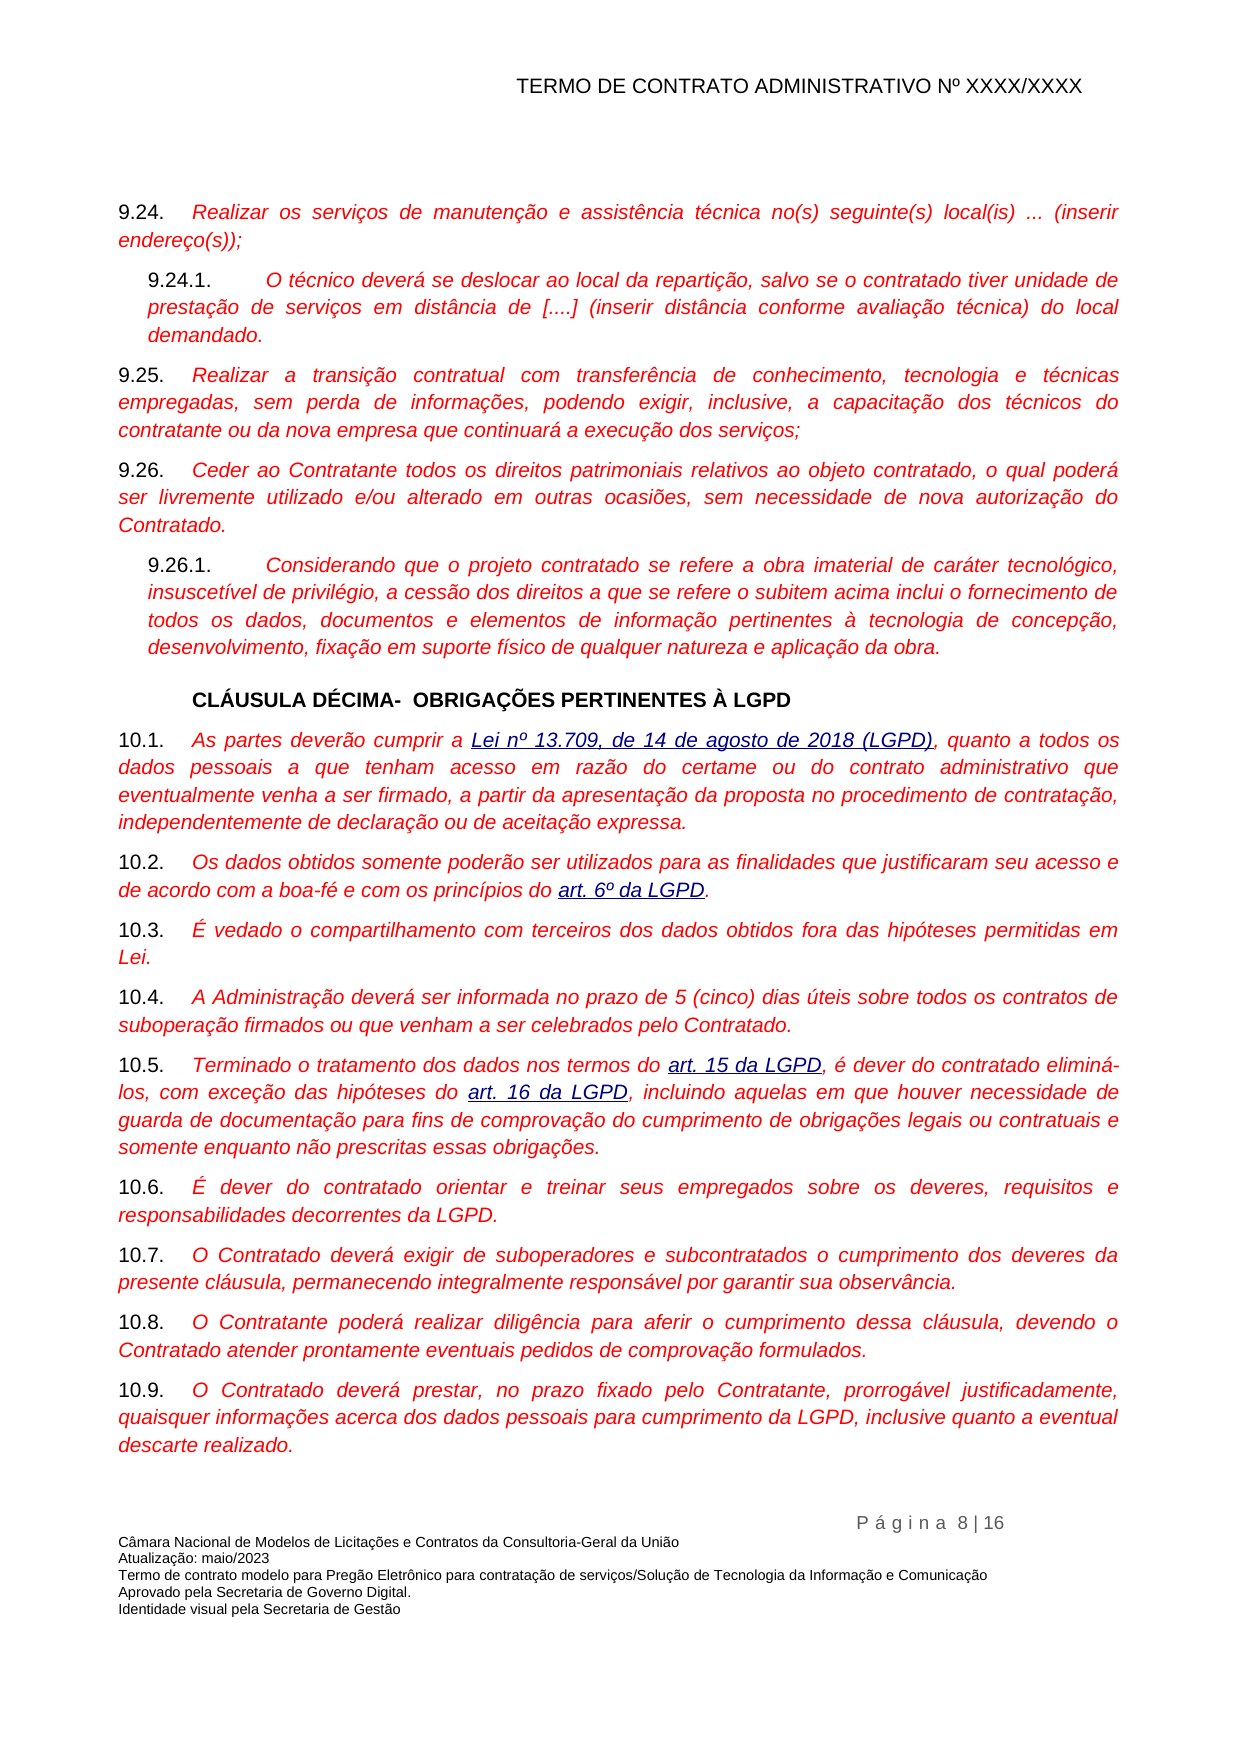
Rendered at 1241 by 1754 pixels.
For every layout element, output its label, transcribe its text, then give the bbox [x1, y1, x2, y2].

text O Contratado deverá prestar, no prazo fixado pelo Contratante, prorrogável justificadamente, quaisquer informações acerca dos dados pessoais para cumprimento da LGPD, inclusive quanto a eventual descarte realizado. [118, 1377, 1122, 1456]
text A Administração deverá ser informada no prazo de 5 (cinco) dias úteis sobre todos os contratos de suboperação firmados ou que venham a ser celebrados pelo Contratado. [118, 985, 1122, 1036]
text Considerando que o projeto contratado se refere a obra imaterial de caráter tecnológico, insuscetível de privilégio, a cessão dos direitos a que se refere o subitem acima inclui o fornecimento de todos os dados, documentos e elementos de informação pertinentes à tecnologia de concepção, desenvolvimento, fixação em suporte físico de qualquer natureza e aplicação da obra. [148, 552, 1122, 659]
text O Contratante poderá realizar diligência para aferir o cumprimento dessa cláusula, devendo o Contratado atender prontamente eventuais pedidos de comprovação formulados. [118, 1310, 1122, 1361]
text Terminado o tratamento dos dados nos termos do art. 15 da LGPD, é dever do contratado eliminá-los, com exceção das hipóteses do art. 16 da LGPD, incluindo aquelas em que houver necessidade de guarda de documentação para fins de comprovação do cumprimento de obrigações legais ou contratuais e somente enquanto não prescritas essas obrigações. [118, 1052, 1122, 1159]
text CLÁUSULA DÉCIMA- OBRIGAÇÕES PERTINENTES À LGPD [118, 687, 1122, 711]
text As partes deverão cumprir a Lei nº 13.709, de 14 de agosto de 2018 (LGPD), quanto a todos os dados pessoais a que tenham acesso em razão do certame ou do contrato administrativo que eventualmente venha a ser firmado, a partir da apresentação da proposta no procedimento de contratação, independentemente de declaração ou de aceitação expressa. [118, 727, 1122, 834]
text O Contratado deverá exigir de suboperadores e subcontratados o cumprimento dos deveres da presente cláusula, permanecendo integralmente responsável por garantir sua observância. [118, 1242, 1122, 1294]
text Realizar os serviços de manutenção e assistência técnica no(s) seguinte(s) local(is) ... (inserir endereço(s)); [118, 200, 1122, 251]
text É dever do contratado orientar e treinar seus empregados sobre os deveres, requisitos e responsabilidades decorrentes da LGPD. [118, 1175, 1122, 1226]
text O técnico deverá se deslocar ao local da repartição, salvo se o contratado tiver unidade de prestação de serviços em distância de [....] (inserir distância conforme avaliação técnica) do local demandado. [148, 267, 1122, 346]
text É vedado o compartilhamento com terceiros dos dados obtidos fora das hipóteses permitidas em Lei. [118, 917, 1122, 969]
text Realizar a transição contratual com transferência de conhecimento, tecnologia e técnicas empregadas, sem perda de informações, podendo exigir, inclusive, a capacitação dos técnicos do contratante ou da nova empresa que continuará a execução dos serviços; [118, 362, 1122, 441]
text Ceder ao Contratante todos os direitos patrimoniais relativos ao objeto contratado, o qual poderá ser livremente utilizado e/ou alterado em outras ocasiões, sem necessidade de nova autorização do Contratado. [118, 457, 1122, 536]
text Os dados obtidos somente poderão ser utilizados para as finalidades que justificaram seu acesso e de acordo com a boa-fé e com os princípios do art. 6º da LGPD. [118, 850, 1122, 901]
